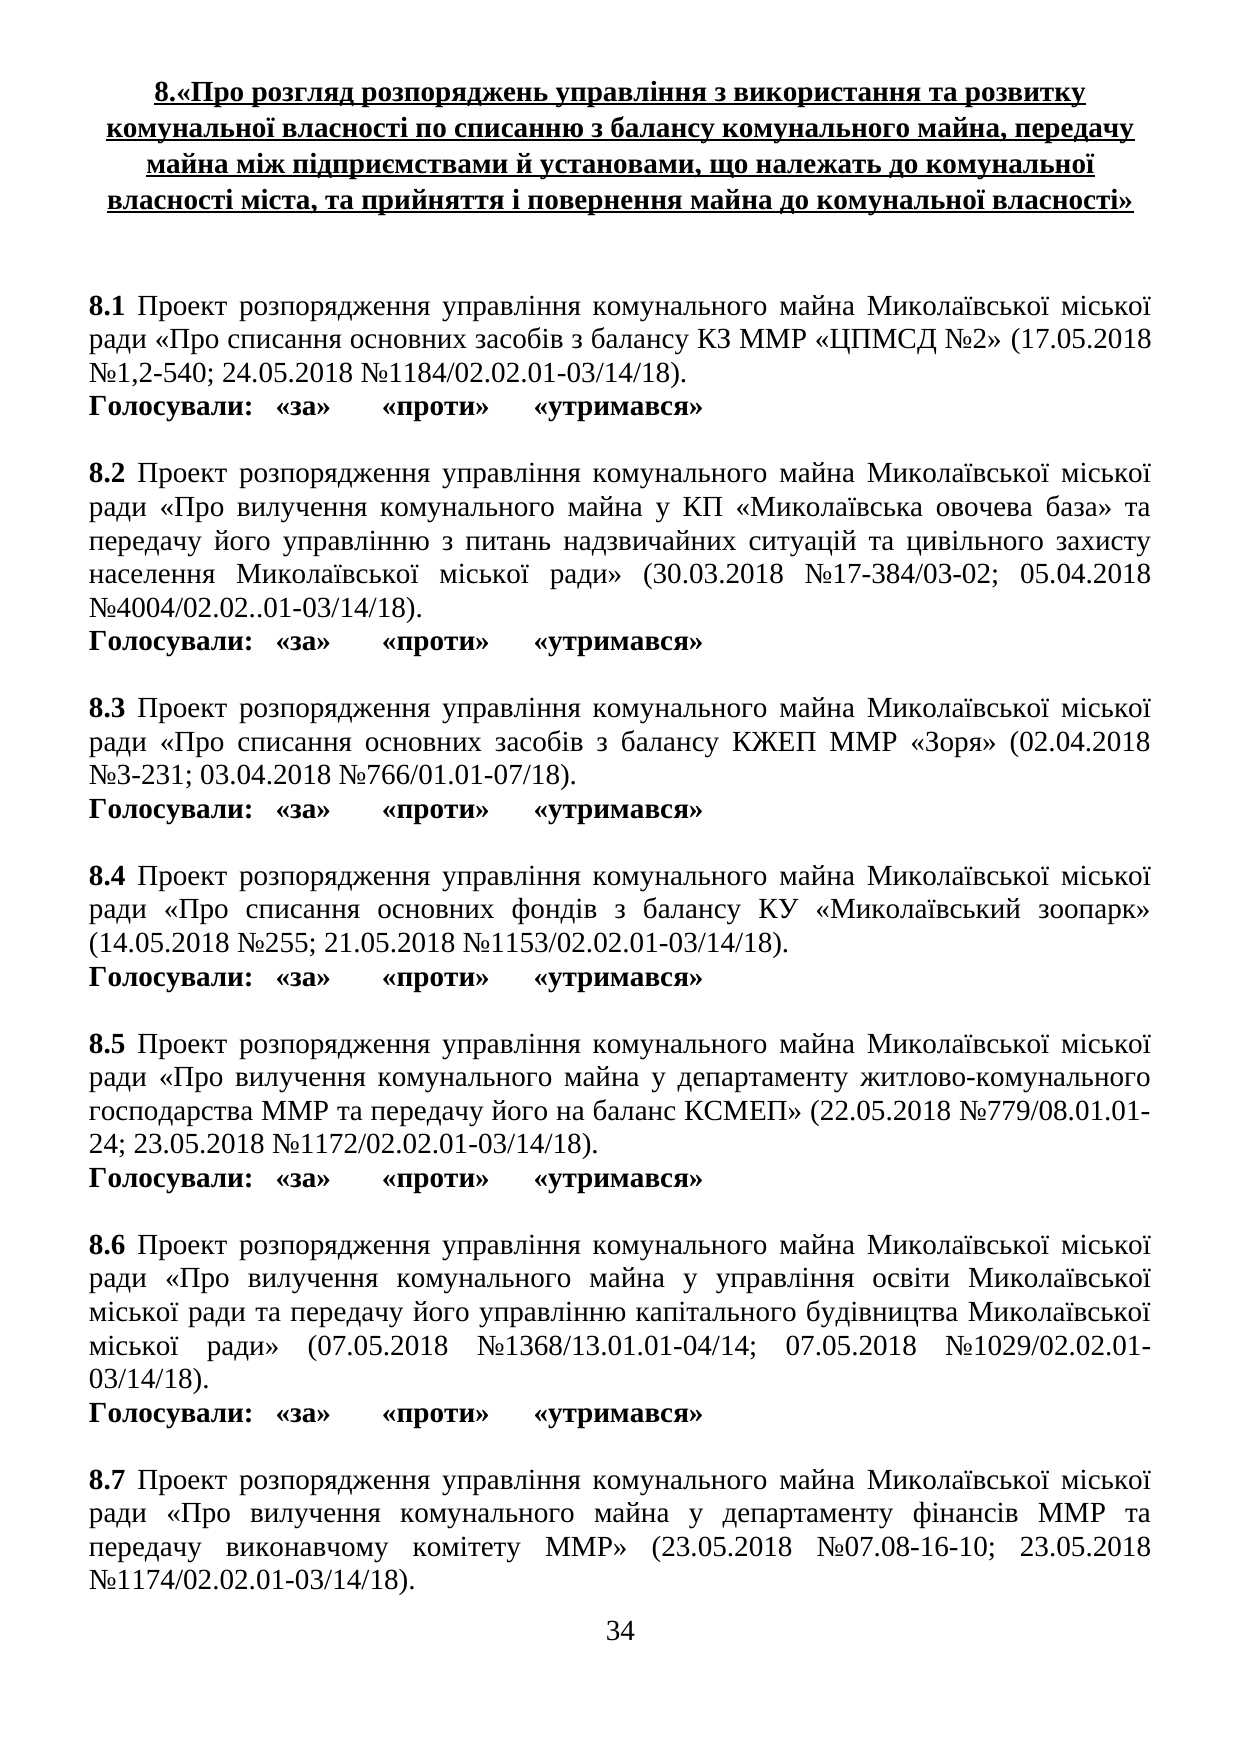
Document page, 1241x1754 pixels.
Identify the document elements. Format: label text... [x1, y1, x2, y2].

text Голосували: «за» «проти» «утримався» [89, 388, 1152, 422]
text 8.1 Проект розпорядження управління комунального майна Миколаївської міської ради «Про списання основних засобів з балансу КЗ ММР «ЦПМСД №2» (17.05.2018 №1,2-540; 24.05.2018 №1184/02.02.01-03/14/18). [89, 288, 1152, 388]
text Голосували: «за» «проти» «утримався» [89, 1160, 1152, 1193]
text 8.2 Проект розпорядження управління комунального майна Миколаївської міської ради «Про вилучення комунального майна у КП «Миколаївська овочева база» та передачу його управлінню з питань надзвичайних ситуацій та цивільного захисту населення Миколаївської міської ради» (30.03.2018 №17-384/03-02; 05.04.2018 №4004/02.02..01-03/14/18). [89, 456, 1152, 623]
text Голосували: «за» «проти» «утримався» [89, 791, 1152, 824]
text Голосували: «за» «проти» «утримався» [89, 959, 1152, 992]
text Голосували: «за» «проти» «утримався» [89, 1395, 1152, 1428]
text Голосували: «за» «проти» «утримався» [89, 623, 1152, 657]
text 8.6 Проект розпорядження управління комунального майна Миколаївської міської ради «Про вилучення комунального майна у управління освіти Миколаївської міської ради та передачу його управлінню капітального будівництва Миколаївської міської ради» (07.05.2018 №1368/13.01.01-04/14; 07.05.2018 №1029/02.02.01-03/14/18). [89, 1227, 1152, 1395]
list 8.«Про розгляд розпоряджень управління з використання та розвитку комунальної власності по списанню з балансу комунального майна, передачу майна між підприємствами й установами, що належать до комунальної власності міста, та прийняття і повернення майна до комунальної власності» [89, 74, 1152, 216]
text 8.3 Проект розпорядження управління комунального майна Миколаївської міської ради «Про списання основних засобів з балансу КЖЕП ММР «Зоря» (02.04.2018 №3-231; 03.04.2018 №766/01.01-07/18). [89, 690, 1152, 791]
text 8.5 Проект розпорядження управління комунального майна Миколаївської міської ради «Про вилучення комунального майна у департаменту житлово-комунального господарства ММР та передачу його на баланс КСМЕП» (22.05.2018 №779/08.01.01-24; 23.05.2018 №1172/02.02.01-03/14/18). [89, 1026, 1152, 1160]
text 8.4 Проект розпорядження управління комунального майна Миколаївської міської ради «Про списання основних фондів з балансу КУ «Миколаївський зоопарк» (14.05.2018 №255; 21.05.2018 №1153/02.02.01-03/14/18). [89, 858, 1152, 959]
text 8.7 Проект розпорядження управління комунального майна Миколаївської міської ради «Про вилучення комунального майна у департаменту фінансів ММР та передачу виконавчому комітету ММР» (23.05.2018 №07.08-16-10; 23.05.2018 №1174/02.02.01-03/14/18). [89, 1462, 1152, 1596]
